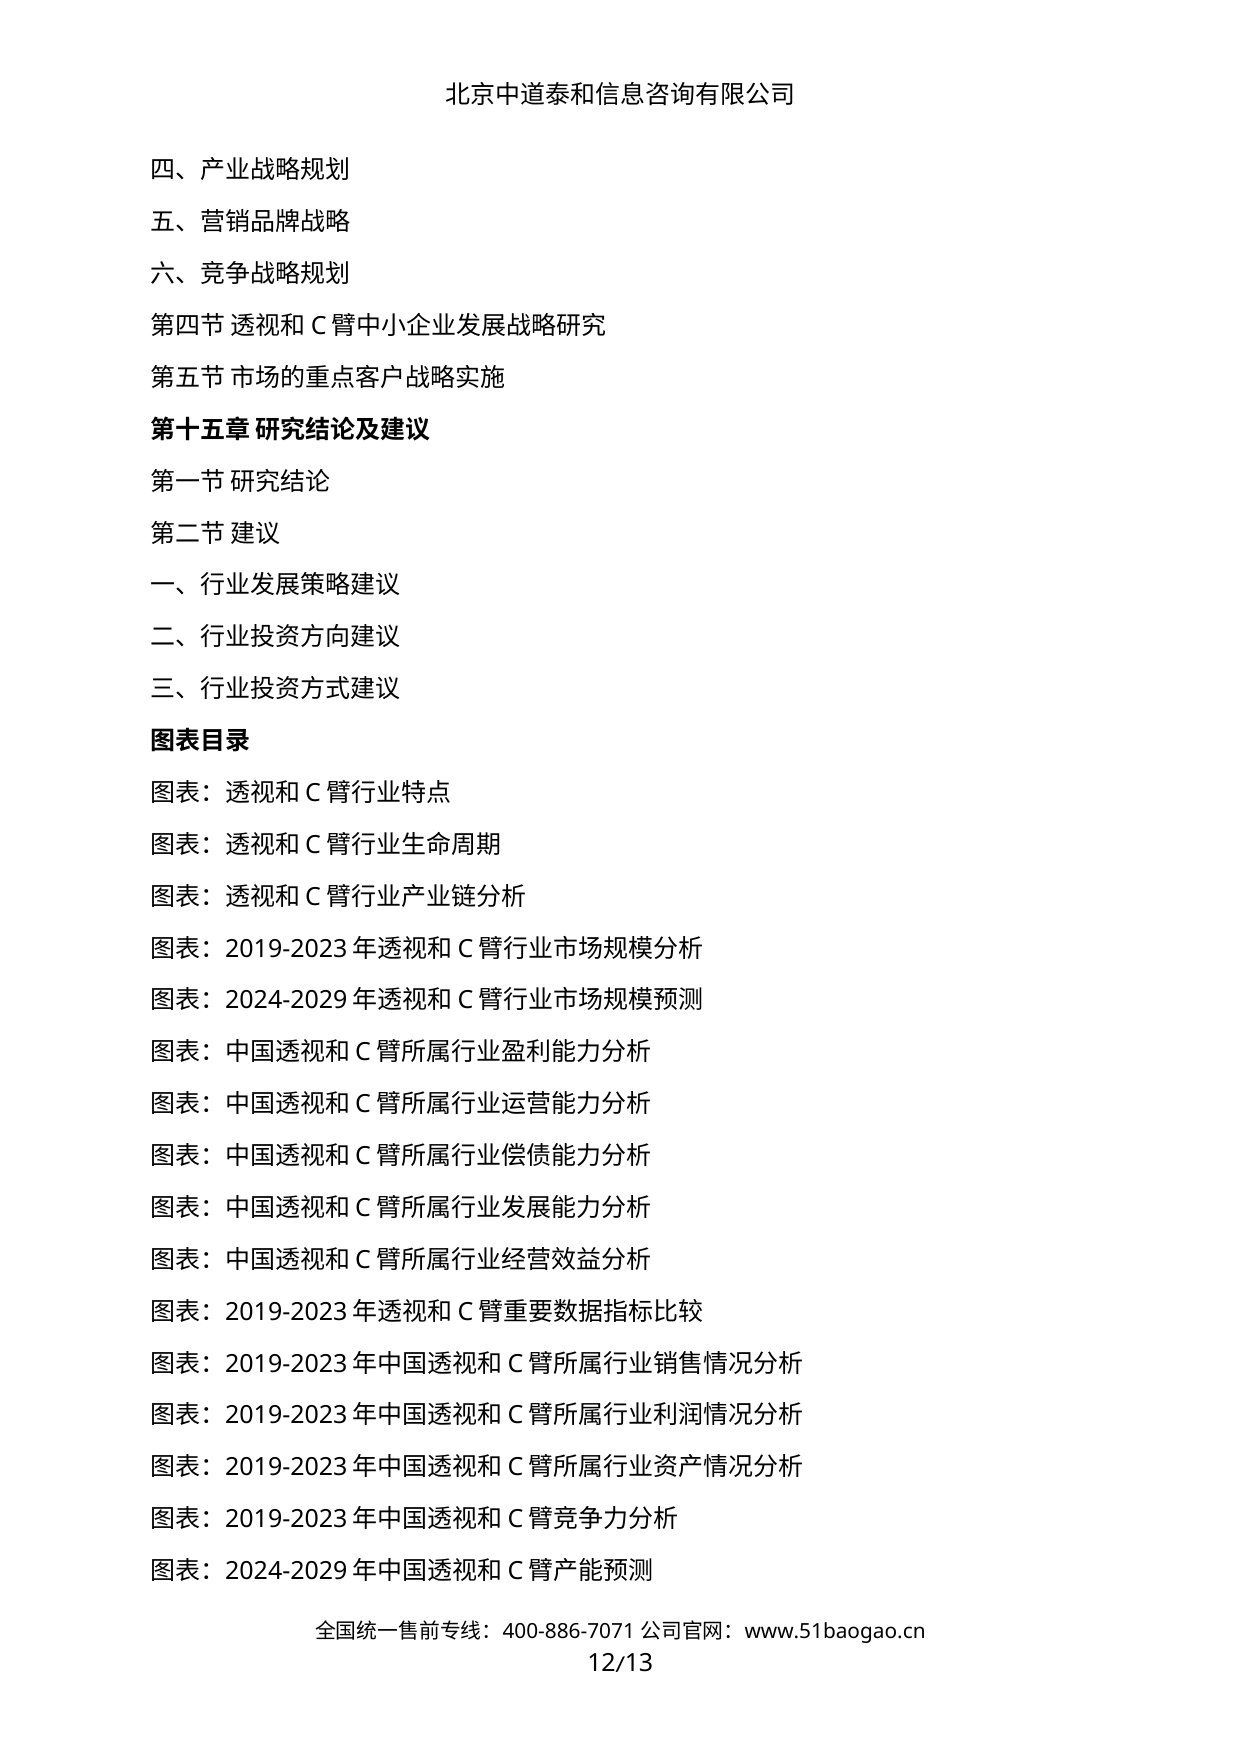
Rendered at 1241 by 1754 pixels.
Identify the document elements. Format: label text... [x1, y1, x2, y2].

text 六、竞争战略规划 [150, 254, 1090, 290]
text 图表：2019-2023年中国透视和C臂所属行业利润情况分析 [150, 1395, 1090, 1431]
text 图表：2019-2023年透视和C臂重要数据指标比较 [150, 1291, 1090, 1327]
text 图表：中国透视和C臂所属行业运营能力分析 [150, 1084, 1090, 1120]
text 二、行业投资方向建议 [150, 617, 1090, 653]
text 图表：2024-2029年透视和C臂行业市场规模预测 [150, 980, 1090, 1016]
text 图表：2019-2023年中国透视和C臂所属行业销售情况分析 [150, 1343, 1090, 1379]
text 图表：中国透视和C臂所属行业发展能力分析 [150, 1187, 1090, 1224]
text 一、行业发展策略建议 [150, 565, 1090, 601]
text 图表：中国透视和C臂所属行业经营效益分析 [150, 1239, 1090, 1276]
text 三、行业投资方式建议 [150, 669, 1090, 705]
text 图表：透视和C臂行业产业链分析 [150, 876, 1090, 912]
text 图表：2024-2029年中国透视和C臂产能预测 [150, 1551, 1090, 1587]
text 第二节 建议 [150, 513, 1090, 549]
text 图表目录 [150, 721, 1090, 757]
text 图表：透视和C臂行业特点 [150, 772, 1090, 809]
text 第一节 研究结论 [150, 461, 1090, 497]
text 图表：中国透视和C臂所属行业偿债能力分析 [150, 1136, 1090, 1172]
text 第十五章 研究结论及建议 [150, 409, 1090, 446]
text 图表：2019-2023年透视和C臂行业市场规模分析 [150, 928, 1090, 964]
text 图表：2019-2023年中国透视和C臂所属行业资产情况分析 [150, 1447, 1090, 1483]
text 图表：中国透视和C臂所属行业盈利能力分析 [150, 1032, 1090, 1068]
text 四、产业战略规划 [150, 150, 1090, 186]
text 五、营销品牌战略 [150, 202, 1090, 238]
text 第五节 市场的重点客户战略实施 [150, 357, 1090, 394]
text 第四节 透视和C臂中小企业发展战略研究 [150, 306, 1090, 342]
text 图表：透视和C臂行业生命周期 [150, 824, 1090, 861]
text 图表：2019-2023年中国透视和C臂竞争力分析 [150, 1499, 1090, 1535]
